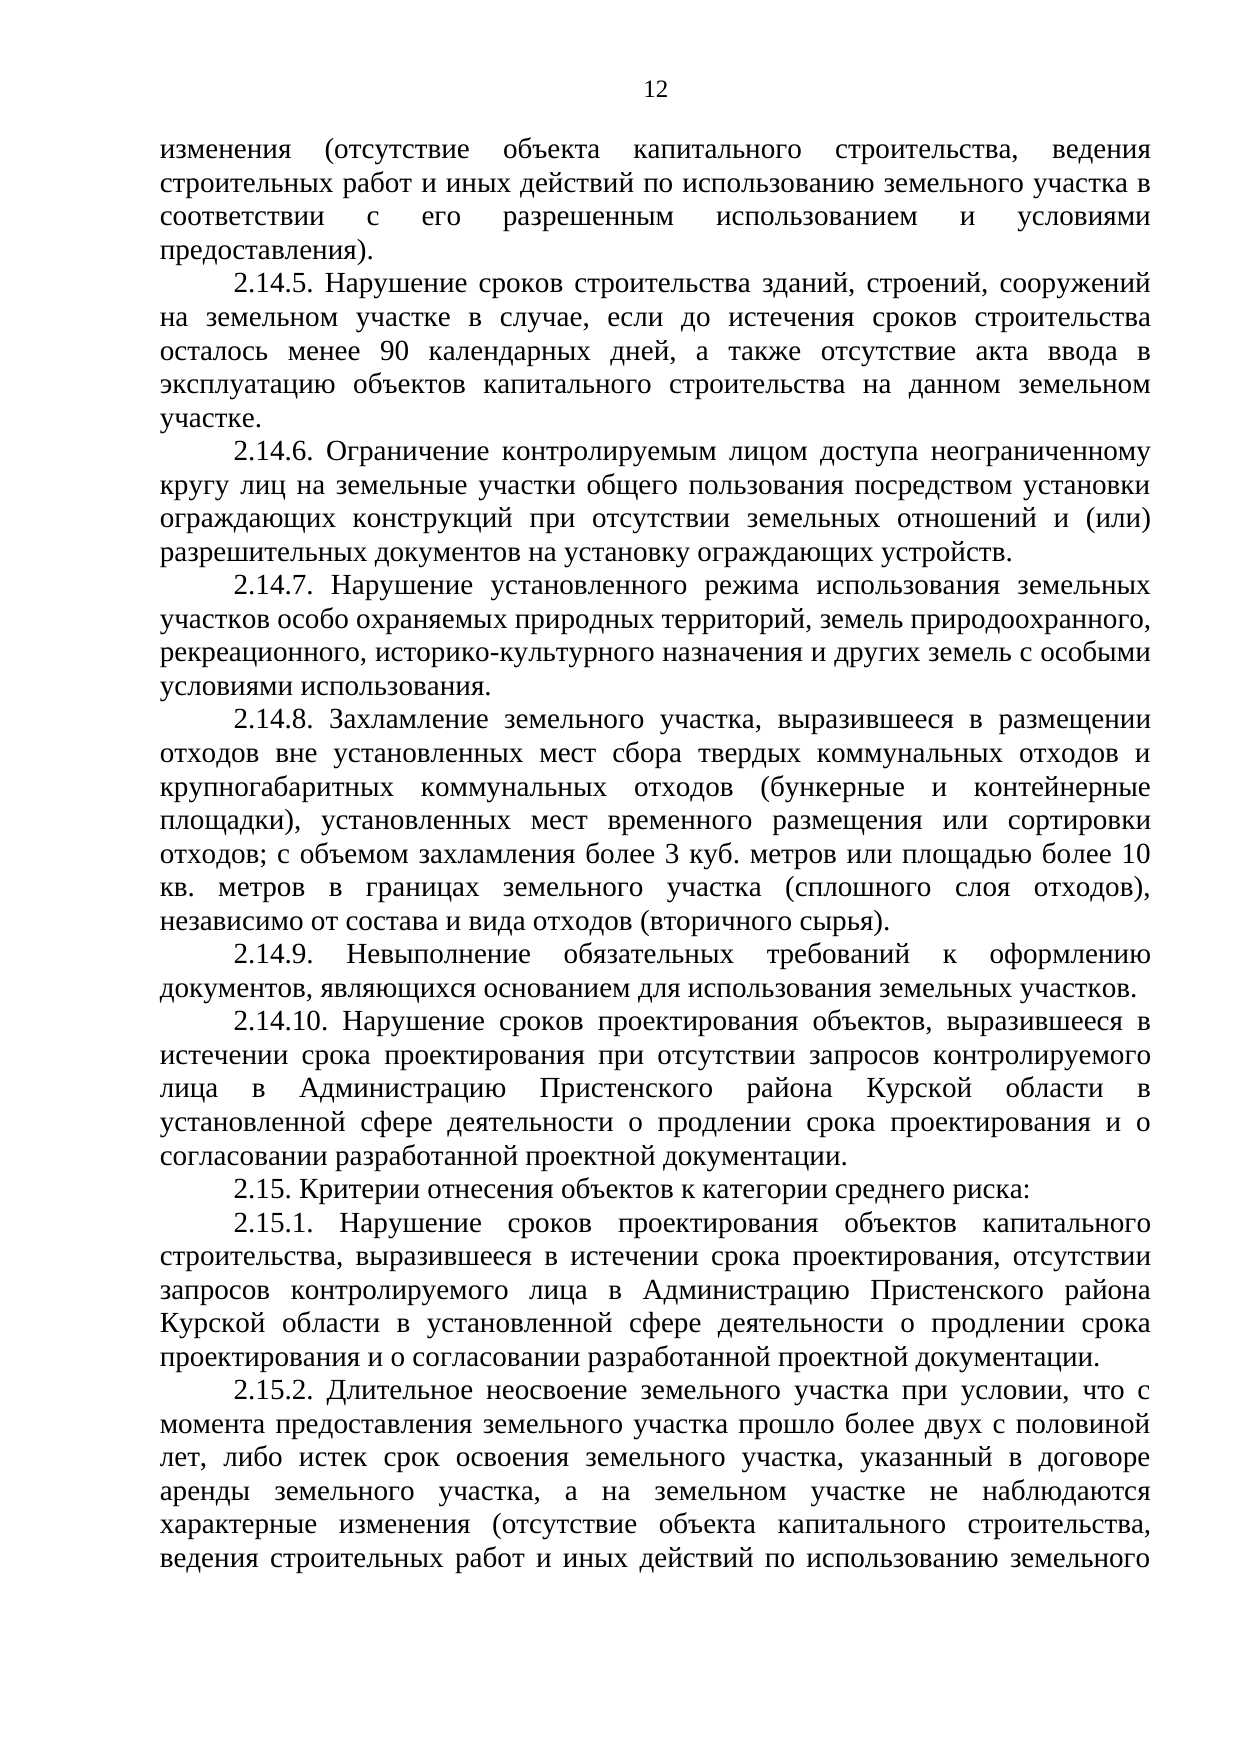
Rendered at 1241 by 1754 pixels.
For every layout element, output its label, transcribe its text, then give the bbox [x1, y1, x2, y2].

text 2.14.5. Нарушение сроков строительства зданий, строений, сооружений на земельном участке в случае, если до истечения сроков строительства осталось менее 90 календарных дней, а также отсутствие акта ввода в эксплуатацию объектов капитального строительства на данном земельном участке. [159, 266, 1152, 433]
text 2.14.7. Нарушение установленного режима использования земельных участков особо охраняемых природных территорий, земель природоохранного, рекреационного, историко-культурного назначения и других земель с особыми условиями использования. [159, 567, 1152, 702]
text 2.14.6. Ограничение контролируемым лицом доступа неограниченному кругу лиц на земельные участки общего пользования посредством установки ограждающих конструкций при отсутствии земельных отношений и (или) разрешительных документов на установку ограждающих устройств. [159, 433, 1152, 567]
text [159, 1372, 1152, 1574]
text 2.14.9. Невыполнение обязательных требований к оформлению документов, являющихся основанием для использования земельных участков. [159, 936, 1152, 1003]
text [159, 131, 1152, 266]
text 2.14.10. Нарушение сроков проектирования объектов, выразившееся в истечении срока проектирования при отсутствии запросов контролируемого лица в Администрацию Пристенского района Курской области в установленной сфере деятельности о продлении срока проектирования и о согласовании разработанной проектной документации. [159, 1003, 1152, 1171]
text 2.15.1. Нарушение сроков проектирования объектов капитального строительства, выразившееся в истечении срока проектирования, отсутствии запросов контролируемого лица в Администрацию Пристенского района Курской области в установленной сфере деятельности о продлении срока проектирования и о согласовании разработанной проектной документации. [159, 1205, 1152, 1372]
text 2.15. Критерии отнесения объектов к категории среднего риска: [159, 1171, 1152, 1205]
text 2.14.8. Захламление земельного участка, выразившееся в размещении отходов вне установленных мест сбора твердых коммунальных отходов и крупногабаритных коммунальных отходов (бункерные и контейнерные площадки), установленных мест временного размещения или сортировки отходов; с объемом захламления более 3 куб. метров или площадью более 10 кв. метров в границах земельного участка (сплошного слоя отходов), независимо от состава и вида отходов (вторичного сырья). [159, 702, 1152, 936]
